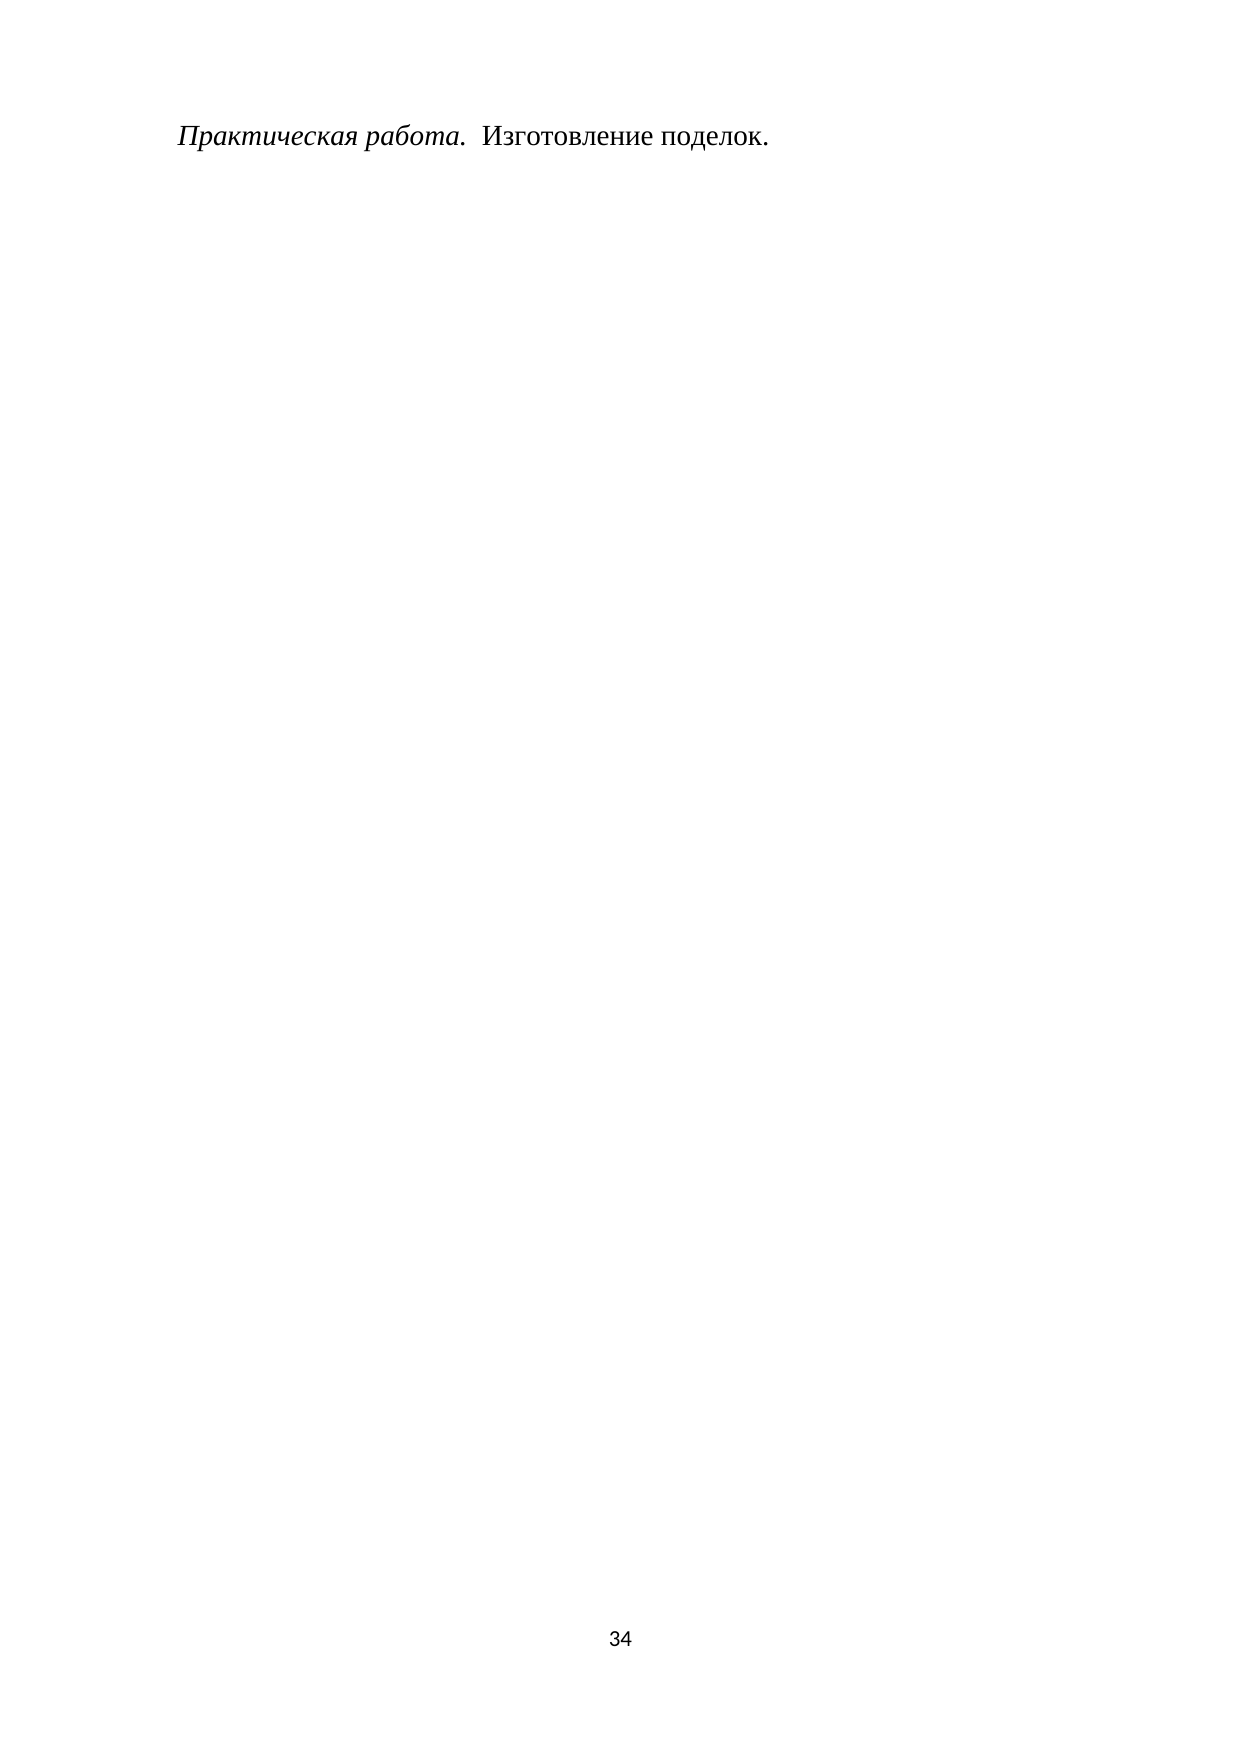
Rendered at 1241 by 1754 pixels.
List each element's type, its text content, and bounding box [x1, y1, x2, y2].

text Практическая работа. Изготовление поделок. [118, 118, 1122, 152]
